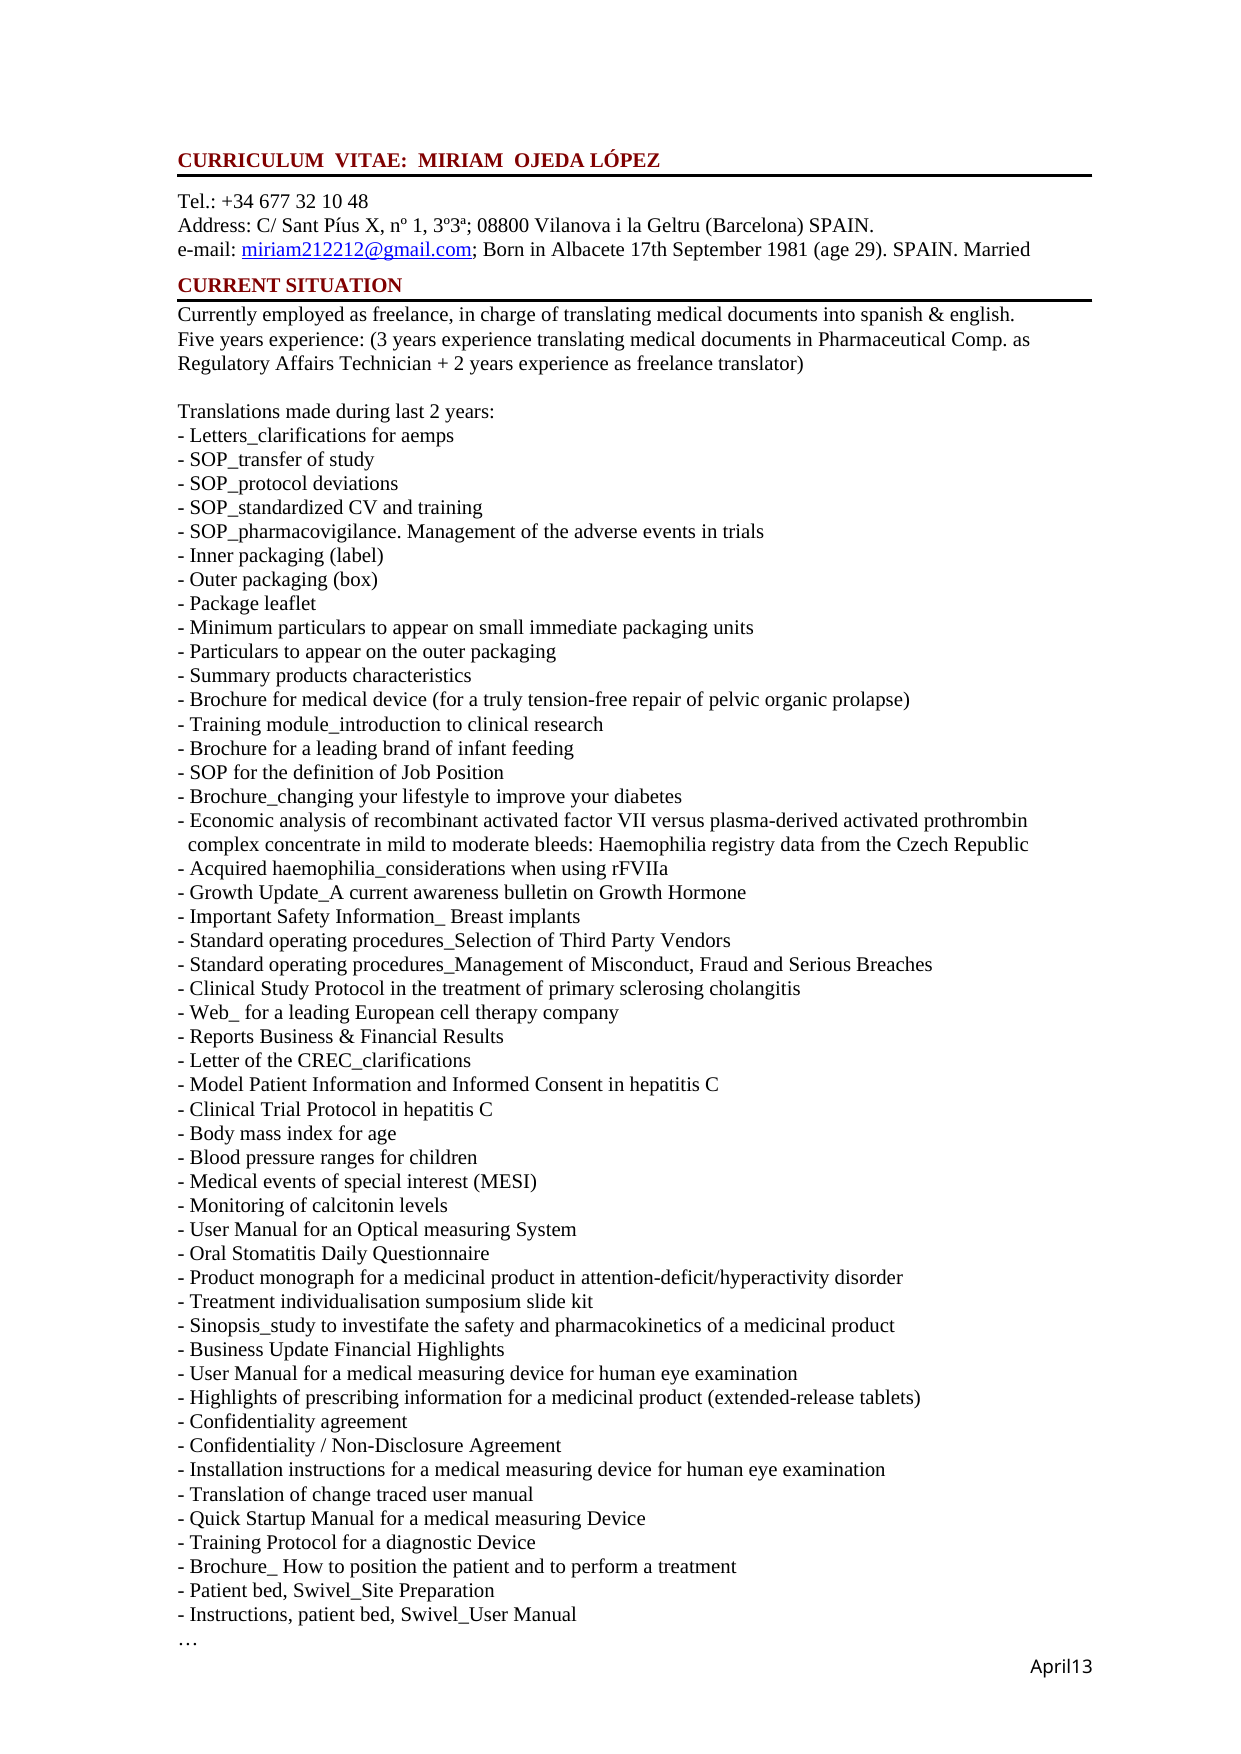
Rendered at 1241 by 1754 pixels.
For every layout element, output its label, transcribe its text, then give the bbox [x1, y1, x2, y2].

text - Monitoring of calcitonin levels [177, 1193, 1092, 1217]
text - Quick Startup Manual for a medical measuring Device [177, 1506, 1092, 1529]
text - Summary products characteristics [177, 663, 1092, 687]
text - Letter of the CREC_clarifications [177, 1048, 1092, 1072]
text - Business Update Financial Highlights [177, 1337, 1092, 1361]
text - SOP_protocol deviations [177, 471, 1092, 495]
text - Medical events of special interest (MESI) [177, 1169, 1092, 1193]
text - Inner packaging (label) [177, 543, 1092, 567]
text - Confidentiality / Non-Disclosure Agreement [177, 1433, 1092, 1457]
subtitle CURRICULUM VITAE: MIRIAM OJEDA LÓPEZ [177, 148, 1092, 174]
text - Brochure_ How to position the patient and to perform a treatment [177, 1554, 1092, 1578]
text - Brochure_changing your lifestyle to improve your diabetes [177, 784, 1092, 808]
text - Installation instructions for a medical measuring device for human eye examination [177, 1457, 1092, 1481]
text - User Manual for a medical measuring device for human eye examination [177, 1361, 1092, 1385]
text - Blood pressure ranges for children [177, 1144, 1092, 1169]
text - Clinical Study Protocol in the treatment of primary sclerosing cholangitis [177, 976, 1092, 1000]
text - Translation of change traced user manual [177, 1481, 1092, 1506]
text - Highlights of prescribing information for a medicinal product (extended-release tablets) [177, 1385, 1092, 1409]
text - SOP_transfer of study [177, 447, 1092, 471]
text - Treatment individualisation sumposium slide kit [177, 1289, 1092, 1313]
text - Acquired haemophilia_considerations when using rFVIIa [177, 856, 1092, 880]
text - Instructions, patient bed, Swivel_User Manual [177, 1602, 1092, 1626]
text - Particulars to appear on the outer packaging [177, 639, 1092, 663]
text - User Manual for an Optical measuring System [177, 1217, 1092, 1241]
text - Package leaflet [177, 591, 1092, 615]
text Five years experience: (3 years experience translating medical documents in Pharmaceutical Comp. as Regulatory Affairs Technician + 2 years experience as freelance translator) [177, 326, 1092, 374]
text - Outer packaging (box) [177, 567, 1092, 591]
text - Growth Update_A current awareness bulletin on Growth Hormone [177, 880, 1092, 904]
text - Sinopsis_study to investifate the safety and pharmacokinetics of a medicinal product [177, 1313, 1092, 1337]
text - Brochure for a leading brand of infant feeding [177, 736, 1092, 759]
text Translations made during last 2 years: [177, 399, 1092, 423]
text e-mail: miriam212212@gmail.com; Born in Albacete 17th September 1981 (age 29). SPAIN. Married [177, 237, 1092, 261]
subtitle CURRENT SITUATION [177, 273, 1092, 299]
text - Oral Stomatitis Daily Questionnaire [177, 1241, 1092, 1265]
text Tel.: +34 677 32 10 48 [177, 189, 1092, 213]
text - Clinical Trial Protocol in hepatitis C [177, 1096, 1092, 1121]
text - Product monograph for a medicinal product in attention-deficit/hyperactivity disorder [177, 1265, 1092, 1289]
text - Important Safety Information_ Breast implants [177, 904, 1092, 928]
text - Minimum particulars to appear on small immediate packaging units [177, 615, 1092, 639]
text - Model Patient Information and Informed Consent in hepatitis C [177, 1072, 1092, 1096]
text - Training module_introduction to clinical research [177, 711, 1092, 736]
text - Patient bed, Swivel_Site Preparation [177, 1578, 1092, 1602]
text - SOP for the definition of Job Position [177, 759, 1092, 784]
text - Body mass index for age [177, 1121, 1092, 1144]
text - SOP_standardized CV and training [177, 495, 1092, 519]
text - Standard operating procedures_Selection of Third Party Vendors [177, 928, 1092, 952]
text Address: C/ Sant Píus X, nº 1, 3º3ª; 08800 Vilanova i la Geltru (Barcelona) SPAIN. [177, 213, 1092, 237]
text complex concentrate in mild to moderate bleeds: Haemophilia registry data from the Czech Republic [177, 832, 1092, 856]
text - Reports Business & Financial Results [177, 1024, 1092, 1048]
text - Brochure for medical device (for a truly tension-free repair of pelvic organic prolapse) [177, 687, 1092, 711]
text - Standard operating procedures_Management of Misconduct, Fraud and Serious Breaches [177, 952, 1092, 976]
text - SOP_pharmacovigilance. Management of the adverse events in trials [177, 519, 1092, 543]
text - Web_ for a leading European cell therapy company [177, 1000, 1092, 1024]
text - Letters_clarifications for aemps [177, 423, 1092, 447]
text - Economic analysis of recombinant activated factor VII versus plasma-derived activated prothrombin [177, 808, 1092, 832]
text Currently employed as freelance, in charge of translating medical documents into spanish & english. [177, 302, 1092, 326]
text - Confidentiality agreement [177, 1409, 1092, 1433]
text … [177, 1626, 1092, 1650]
text - Training Protocol for a diagnostic Device [177, 1529, 1092, 1554]
